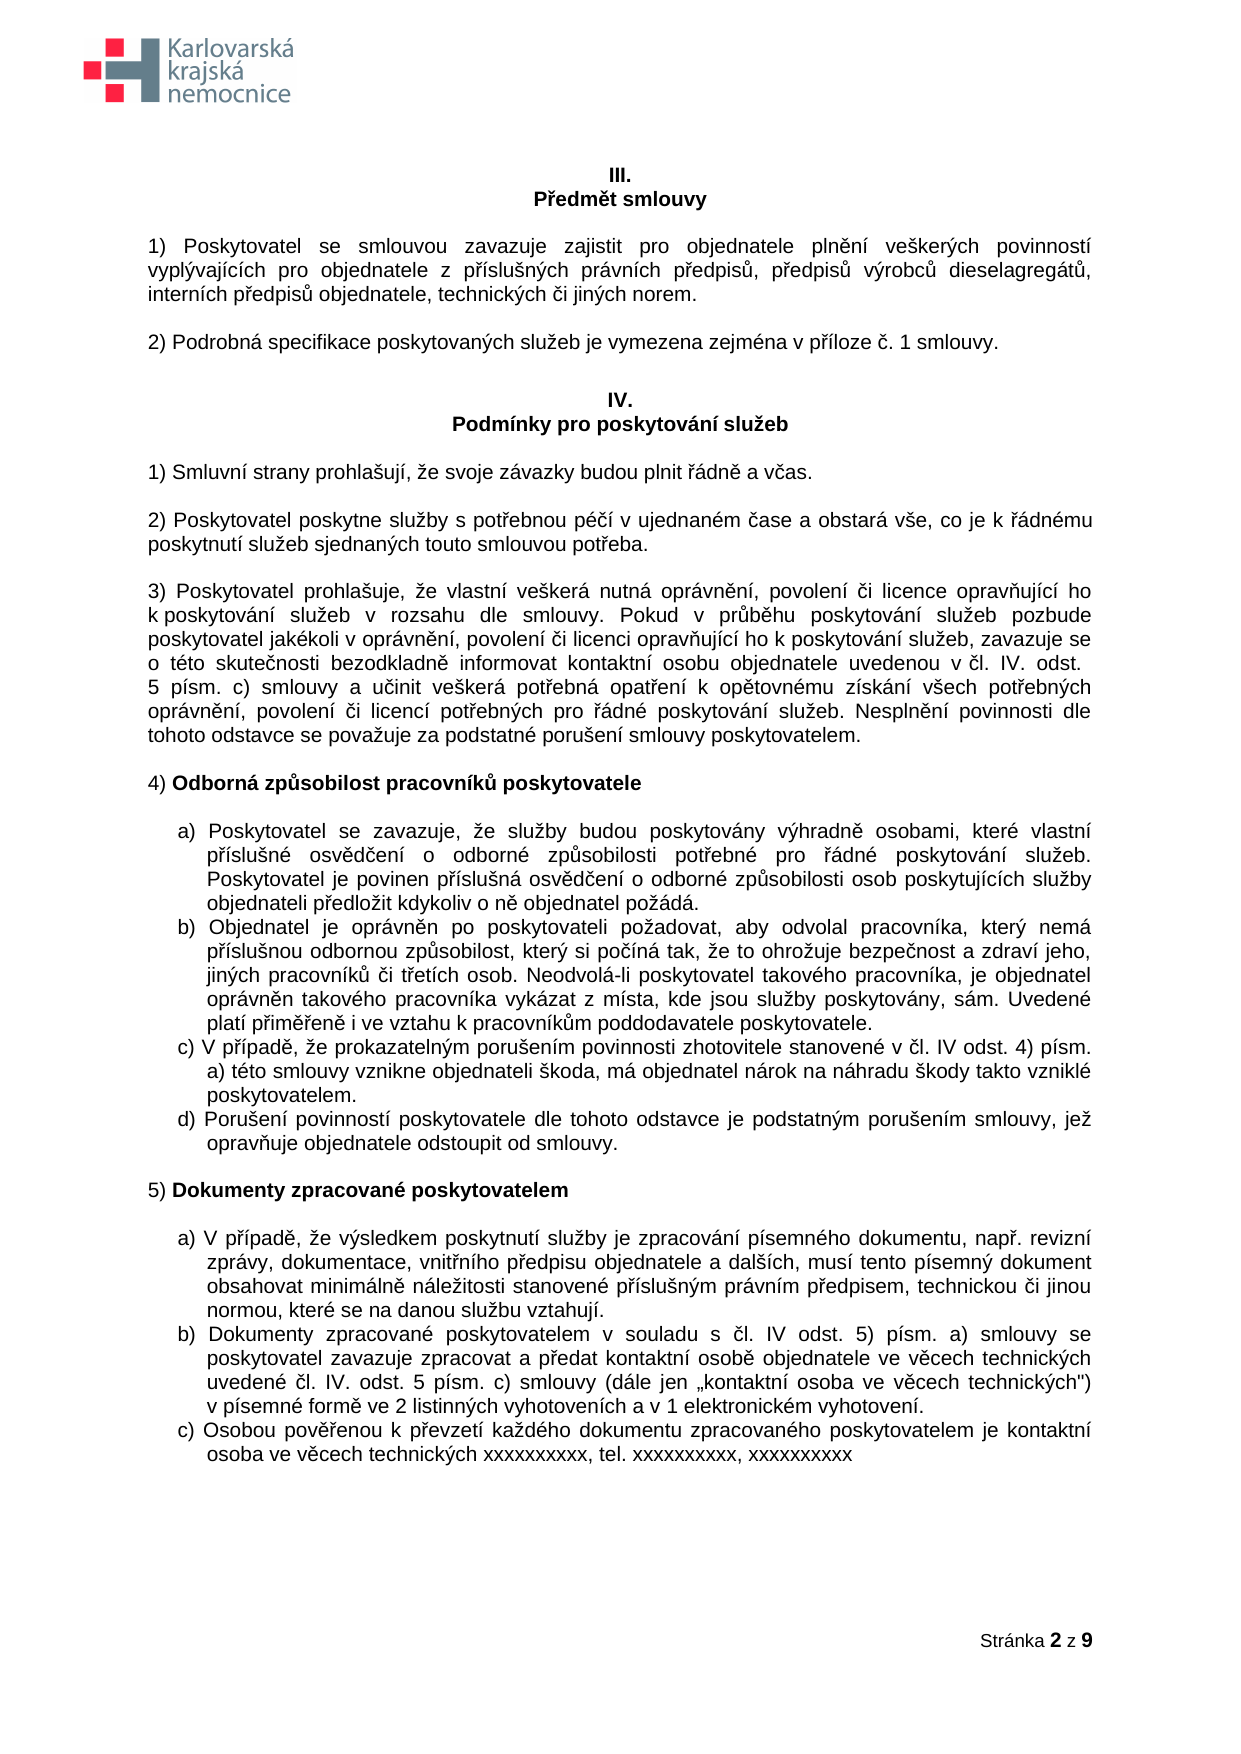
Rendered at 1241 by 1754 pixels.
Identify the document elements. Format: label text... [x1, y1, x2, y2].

text b) Dokumenty zpracované poskytovatelem v souladu s čl. IV odst. 5) písm. a) smlouvy se poskytovatel zavazuje zpracovat a předat kontaktní osobě objednatele ve věcech technických uvedené čl. IV. odst. 5 písm. c) smlouvy (dále jen „kontaktní osoba ve věcech technických") v písemné formě ve 2 listinných vyhotoveních a v 1 elektronickém vyhotovení. [177, 1322, 1093, 1418]
text b) Objednatel je oprávněn po poskytovateli požadovat, aby odvolal pracovníka, který nemá příslušnou odbornou způsobilost, který si počíná tak, že to ohrožuje bezpečnost a zdraví jeho, jiných pracovníků či třetích osob. Neodvolá-li poskytovatel takového pracovníka, je objednatel oprávněn takového pracovníka vykázat z místa, kde jsou služby poskytovány, sám. Uvedené platí přiměřeně i ve vztahu k pracovníkům poddodavatele poskytovatele. [177, 915, 1093, 1034]
picture [83, 38, 297, 103]
text c) V případě, že prokazatelným porušením povinnosti zhotovitele stanovené v čl. IV odst. 4) písm. a) této smlouvy vznikne objednateli škoda, má objednatel nárok na náhradu škody takto vzniklé poskytovatelem. [177, 1034, 1093, 1106]
text 2) Podrobná specifikace poskytovaných služeb je vymezena zejména v příloze č. 1 smlouvy. [148, 330, 1093, 354]
text a) Poskytovatel se zavazuje, že služby budou poskytovány výhradně osobami, které vlastní příslušné osvědčení o odborné způsobilosti potřebné pro řádné poskytování služeb. Poskytovatel je povinen příslušná osvědčení o odborné způsobilosti osob poskytujících služby objednateli předložit kdykoliv o ně objednatel požádá. [177, 819, 1093, 915]
text a) V případě, že výsledkem poskytnutí služby je zpracování písemného dokumentu, např. revizní zprávy, dokumentace, vnitřního předpisu objednatele a dalších, musí tento písemný dokument obsahovat minimálně náležitosti stanovené příslušným právním předpisem, technickou či jinou normou, které se na danou službu vztahují. [177, 1226, 1093, 1322]
text 1) Smluvní strany prohlašují, že svoje závazky budou plnit řádně a včas. [148, 459, 1093, 483]
text Předmět smlouvy [148, 186, 1093, 210]
text 5) Dokumenty zpracované poskytovatelem [148, 1178, 1093, 1202]
text 1) Poskytovatel se smlouvou zavazuje zajistit pro objednatele plnění veškerých povinností vyplývajících pro objednatele z příslušných právních předpisů, předpisů výrobců dieselagregátů, interních předpisů objednatele, technických či jiných norem. [148, 234, 1093, 306]
text III. [148, 162, 1093, 186]
text 3) Poskytovatel prohlašuje, že vlastní veškerá nutná oprávnění, povolení či licence opravňující ho k poskytování služeb v rozsahu dle smlouvy. Pokud v průběhu poskytování služeb pozbude poskytovatel jakékoli v oprávnění, povolení či licenci opravňující ho k poskytování služeb, zavazuje se o této skutečnosti bezodkladně informovat kontaktní osobu objednatele uvedenou v čl. IV. odst. 5 písm. c) smlouvy a učinit veškerá potřebná opatření k opětovnému získání všech potřebných oprávnění, povolení či licencí potřebných pro řádné poskytování služeb. Nesplnění povinnosti dle tohoto odstavce se považuje za podstatné porušení smlouvy poskytovatelem. [148, 579, 1093, 747]
text d) Porušení povinností poskytovatele dle tohoto odstavce je podstatným porušením smlouvy, jež opravňuje objednatele odstoupit od smlouvy. [177, 1106, 1093, 1154]
text Podmínky pro poskytování služeb [148, 412, 1093, 436]
text c) Osobou pověřenou k převzetí každého dokumentu zpracovaného poskytovatelem je kontaktní osoba ve věcech technických xxxxxxxxxx, tel. xxxxxxxxxx, xxxxxxxxxx [177, 1418, 1093, 1466]
text 2) Poskytovatel poskytne služby s potřebnou péčí v ujednaném čase a obstará vše, co je k řádnému poskytnutí služeb sjednaných touto smlouvou potřeba. [148, 507, 1093, 555]
text 4) Odborná způsobilost pracovníků poskytovatele [148, 771, 1093, 795]
text IV. [148, 388, 1093, 412]
